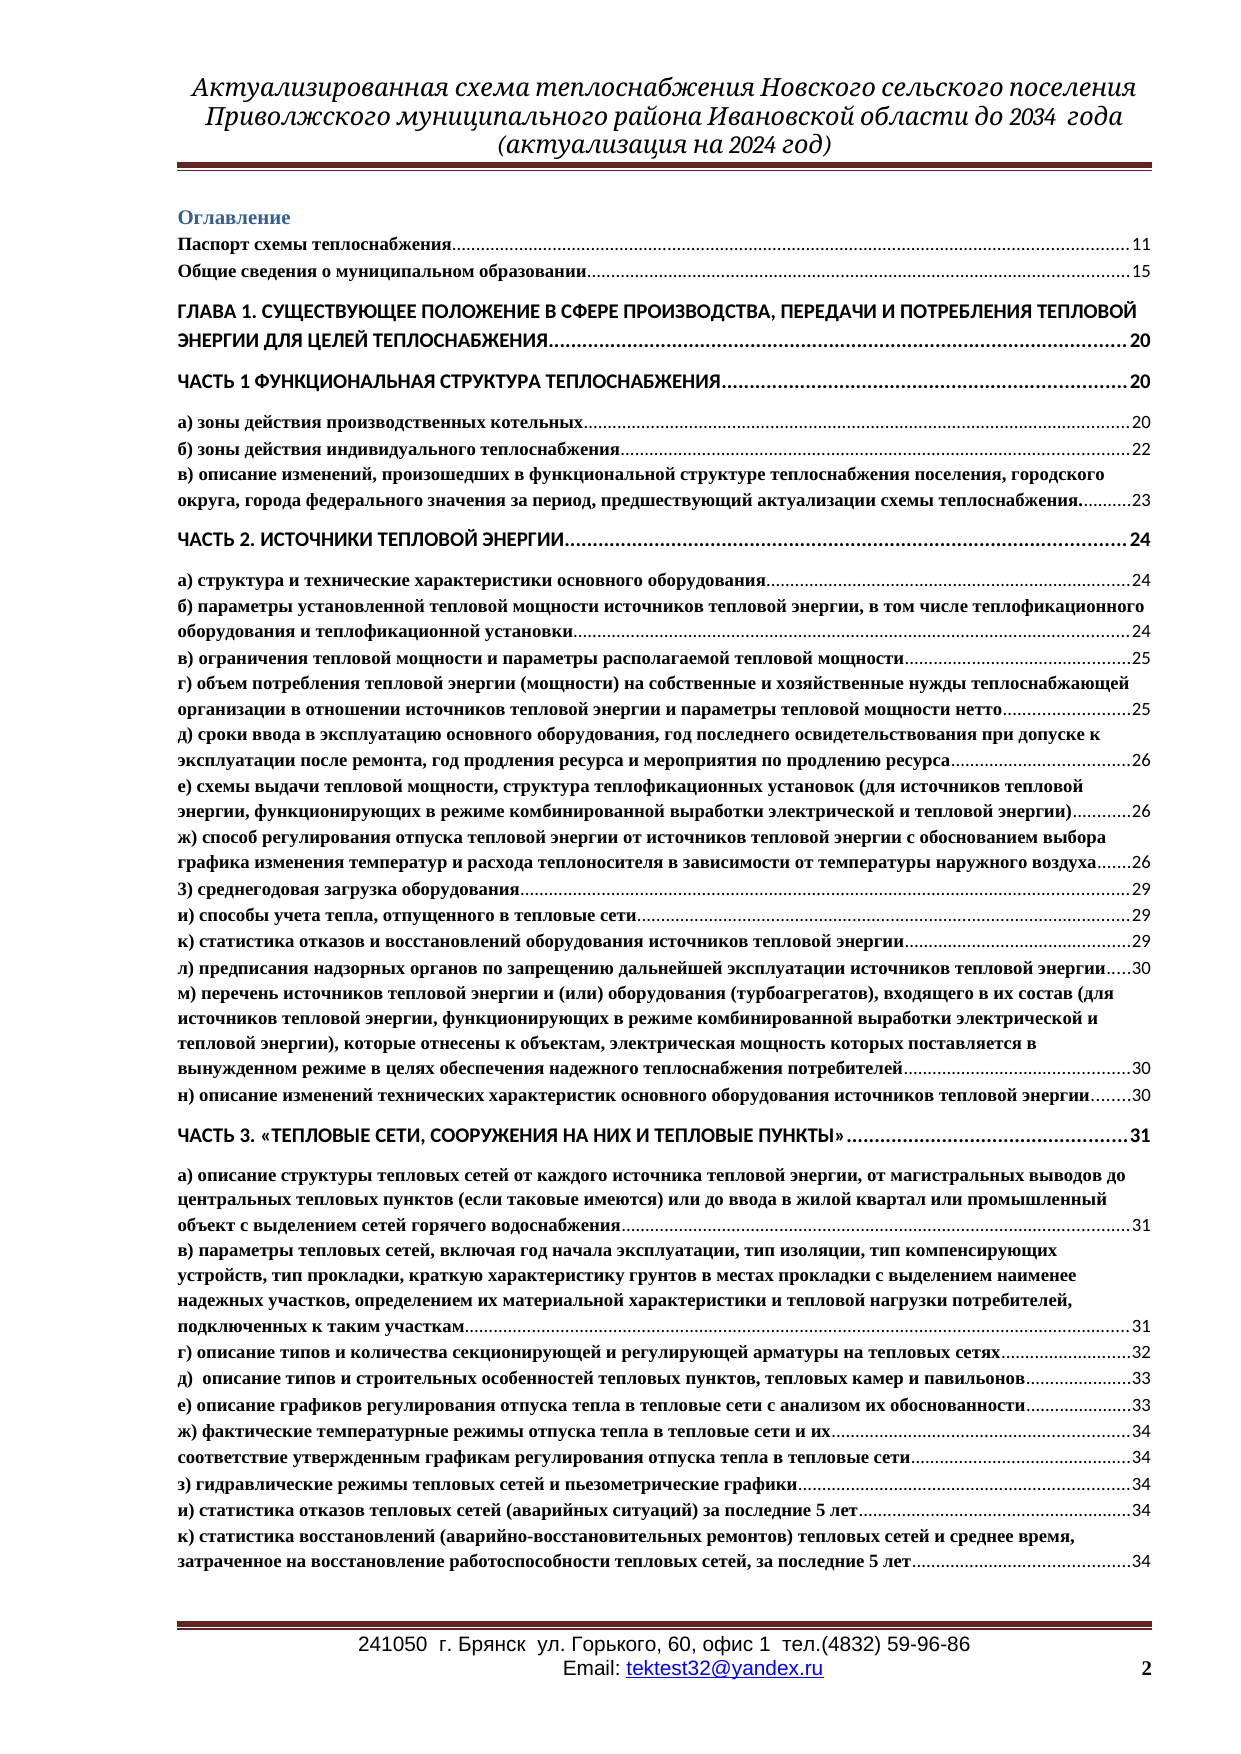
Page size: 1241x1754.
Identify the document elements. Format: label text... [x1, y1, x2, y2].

text з) гидравлические режимы тепловых сетей и пьезометрические графики 34 [177, 1472, 1152, 1495]
text г) описание типов и количества секционирующей и регулирующей арматуры на тепловых сетях 32 [177, 1340, 1152, 1363]
subtitle Оглавление [177, 205, 1152, 229]
text ЧАСТЬ 2. ИСТОЧНИКИ ТЕПЛОВОЙ ЭНЕРГИИ 24 [177, 527, 1152, 552]
text е) схемы выдачи тепловой мощности, структура теплофикационных установок (для источников тепловой энергии, функционирующих в режиме комбинированной выработки электрической и тепловой энергии) 26 [177, 774, 1152, 822]
text к) статистика восстановлений (аварийно-восстановительных ремонтов) тепловых сетей и среднее время, затраченное на восстановление работоспособности тепловых сетей, за последние 5 лет 34 [177, 1524, 1152, 1572]
text в) описание изменений, произошедших в функциональной структуре теплоснабжения поселения, городского округа, города федерального значения за период, предшествующий актуализации схемы теплоснабжения. 23 [177, 463, 1152, 511]
text ЧАСТЬ 1 ФУНКЦИОНАЛЬНАЯ СТРУКТУРА ТЕПЛОСНАБЖЕНИЯ 20 [177, 369, 1152, 394]
text в) ограничения тепловой мощности и параметры располагаемой тепловой мощности 25 [177, 646, 1152, 669]
text 3) среднегодовая загрузка оборудования 29 [177, 877, 1152, 900]
text ГЛАВА 1. СУЩЕСТВУЮЩЕЕ ПОЛОЖЕНИЕ В СФЕРЕ ПРОИЗВОДСТВА, ПЕРЕДАЧИ И ПОТРЕБЛЕНИЯ ТЕПЛОВОЙ ЭНЕРГИИ ДЛЯ ЦЕЛЕЙ ТЕПЛОСНАБЖЕНИЯ 20 [177, 298, 1152, 352]
text б) зоны действия индивидуального теплоснабжения 22 [177, 437, 1152, 459]
text Общие сведения о муниципальном образовании 15 [177, 259, 1152, 282]
text г) объем потребления тепловой энергии (мощности) на собственные и хозяйственные нужды теплоснабжающей организации в отношении источников тепловой энергии и параметры тепловой мощности нетто 25 [177, 672, 1152, 720]
text ЧАСТЬ 3. «ТЕПЛОВЫЕ СЕТИ, СООРУЖЕНИЯ НА НИХ И ТЕПЛОВЫЕ ПУНКТЫ» 31 [177, 1122, 1152, 1147]
text ж) способ регулирования отпуска тепловой энергии от источников тепловой энергии с обоснованием выбора графика изменения температур и расхода теплоносителя в зависимости от температуры наружного воздуха 26 [177, 826, 1152, 873]
text д) сроки ввода в эксплуатацию основного оборудования, год последнего освидетельствования при допуске к эксплуатации после ремонта, год продления ресурса и мероприятия по продлению ресурса 26 [177, 723, 1152, 771]
text соответствие утвержденным графикам регулирования отпуска тепла в тепловые сети 34 [177, 1446, 1152, 1468]
text а) описание структуры тепловых сетей от каждого источника тепловой энергии, от магистральных выводов до центральных тепловых пунктов (если таковые имеются) или до ввода в жилой квартал или промышленный объект с выделением сетей горячего водоснабжения 31 [177, 1163, 1152, 1236]
text л) предписания надзорных органов по запрещению дальнейшей эксплуатации источников тепловой энергии 30 [177, 956, 1152, 979]
text Паспорт схемы теплоснабжения 11 [177, 233, 1152, 256]
text д) описание типов и строительных особенностей тепловых пунктов, тепловых камер и павильонов 33 [177, 1366, 1152, 1389]
text и) способы учета тепла, отпущенного в тепловые сети 29 [177, 903, 1152, 926]
text к) статистика отказов и восстановлений оборудования источников тепловой энергии 29 [177, 929, 1152, 952]
text а) зоны действия производственных котельных 20 [177, 410, 1152, 433]
text е) описание графиков регулирования отпуска тепла в тепловые сети с анализом их обоснованности 33 [177, 1393, 1152, 1416]
text б) параметры установленной тепловой мощности источников тепловой энергии, в том числе теплофикационного оборудования и теплофикационной установки 24 [177, 595, 1152, 642]
text н) описание изменений технических характеристик основного оборудования источников тепловой энергии 30 [177, 1083, 1152, 1106]
text ж) фактические температурные режимы отпуска тепла в тепловые сети и их 34 [177, 1419, 1152, 1442]
text а) структура и технические характеристики основного оборудования 24 [177, 568, 1152, 591]
text и) статистика отказов тепловых сетей (аварийных ситуаций) за последние 5 лет 34 [177, 1498, 1152, 1521]
text м) перечень источников тепловой энергии и (или) оборудования (турбоагрегатов), входящего в их состав (для источников тепловой энергии, функционирующих в режиме комбинированной выработки электрической и тепловой энергии), которые отнесены к объектам, электрическая мощность которых поставляется в вынужденном режиме в целях обеспечения надежного теплоснабжения потребителей 30 [177, 982, 1152, 1079]
text в) параметры тепловых сетей, включая год начала эксплуатации, тип изоляции, тип компенсирующих устройств, тип прокладки, краткую характеристику грунтов в местах прокладки с выделением наименее надежных участков, определением их материальной характеристики и тепловой нагрузки потребителей, подключенных к таким участкам 31 [177, 1239, 1152, 1337]
